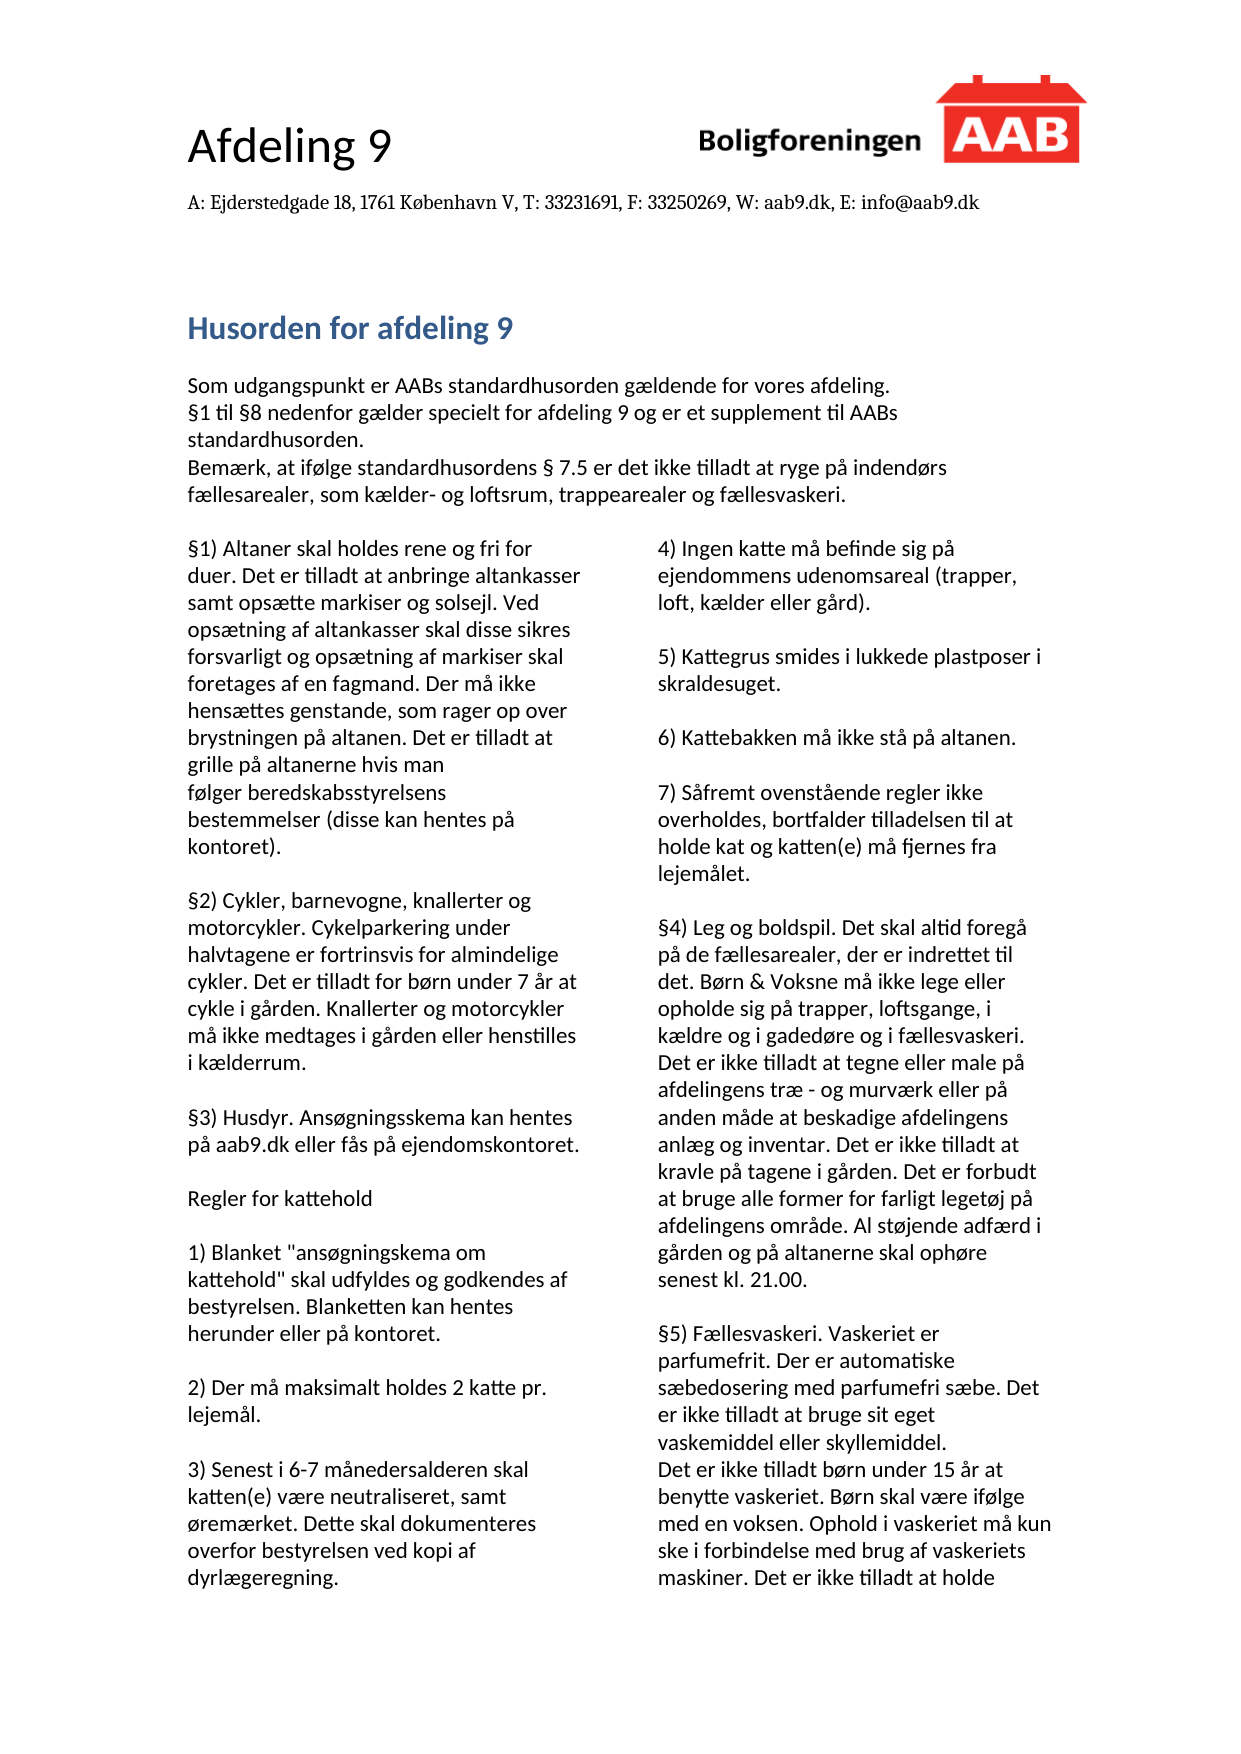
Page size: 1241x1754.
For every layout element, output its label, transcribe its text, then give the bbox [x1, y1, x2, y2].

text 1) Blanket "ansøgningskema om kattehold" skal udfyldes og godkendes af bestyrelsen. Blanketten kan hentes herunder eller på kontoret. [187, 1239, 583, 1347]
text 5) Kattegrus smides i lukkede plastposer i skraldesuget. [658, 643, 1053, 697]
picture [700, 75, 1088, 163]
text 4) Ingen katte må befinde sig på ejendommens udenomsareal (trapper, loft, kælder eller gård). [658, 534, 1053, 616]
text §1) Altaner skal holdes rene og fri for duer. Det er tilladt at anbringe altankasser samt opsætte markiser og solsejl. Ved opsætning af altankasser skal disse sikres forsvarligt og opsætning af markiser skal foretages af en fagmand. Der må ikke hensættes genstande, som rager op over brystningen på altanen. Det er tilladt at grille på altanerne hvis man følger beredskabsstyrelsens bestemmelser (disse kan hentes på kontoret). [187, 534, 583, 859]
text §4) Leg og boldspil. Det skal altid foregå på de fællesarealer, der er indrettet til det. Børn & Voksne må ikke lege eller opholde sig på trapper, loftsgange, i kældre og i gadedøre og i fællesvaskeri. Det er ikke tilladt at tegne eller male på afdelingens træ - og murværk eller på anden måde at beskadige afdelingens anlæg og inventar. Det er ikke tilladt at kravle på tagene i gården. Det er forbudt at bruge alle former for farligt legetøj på afdelingens område. Al støjende adfærd i gården og på altanerne skal ophøre senest kl. 21.00. [658, 914, 1053, 1293]
text 2) Der må maksimalt holdes 2 katte pr. lejemål. [187, 1374, 583, 1428]
text §3) Husdyr. Ansøgningsskema kan hentes på aab9.dk eller fås på ejendomskontoret. [187, 1103, 583, 1157]
text 7) Såfremt ovenstående regler ikke overholdes, bortfalder tilladelsen til at holde kat og katten(e) må fjernes fra lejemålet. [658, 778, 1053, 887]
text 3) Senest i 6-7 månedersalderen skal katten(e) være neutraliseret, samt øremærket. Dette skal dokumenteres overfor bestyrelsen ved kopi af dyrlægeregning. [187, 1455, 583, 1591]
text Regler for kattehold [187, 1184, 583, 1212]
text §2) Cykler, barnevogne, knallerter og motorcykler. Cykelparkering under halvtagene er fortrinsvis for almindelige cykler. Det er tilladt for børn under 7 år at cykle i gården. Knallerter og motorcykler må ikke medtages i gården eller henstilles i kælderrum. [187, 887, 583, 1076]
text 6) Kattebakken må ikke stå på altanen. [658, 724, 1053, 751]
subtitle Husorden for afdeling 9 [187, 316, 1053, 345]
text Som udgangspunkt er AABs standardhusorden gældende for vores afdeling. §1 til §8 nedenfor gælder specielt for afdeling 9 og er et supplement til AABs standardhusorden. Bemærk, at ifølge standardhusordens § 7.5 er det ikke tilladt at ryge på indendørs fællesarealer, som kælder- og loftsrum, trappearealer og fællesvaskeri. [187, 372, 1053, 507]
